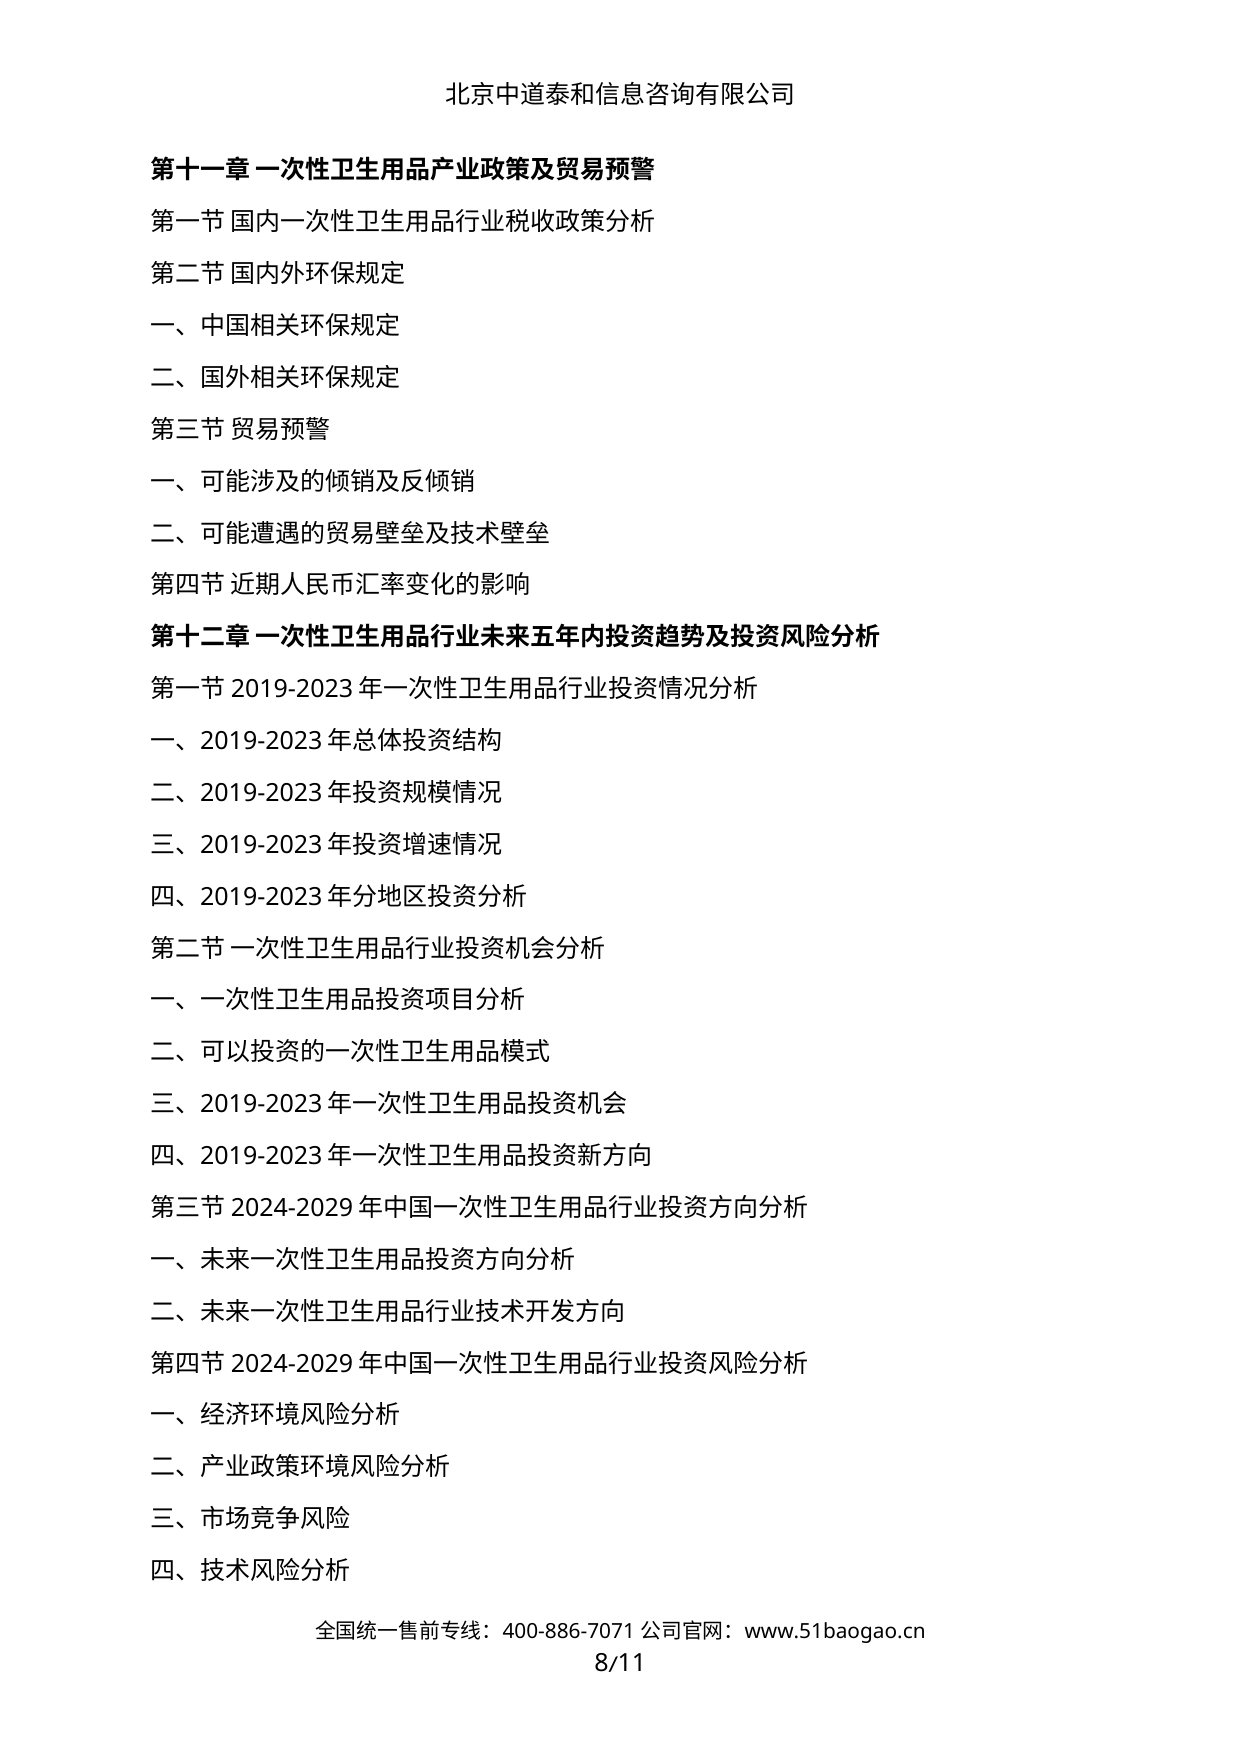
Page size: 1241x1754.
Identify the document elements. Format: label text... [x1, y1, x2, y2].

text 二、可以投资的一次性卫生用品模式 [150, 1032, 1090, 1068]
text 一、经济环境风险分析 [150, 1395, 1090, 1431]
text 四、技术风险分析 [150, 1551, 1090, 1587]
text 一、可能涉及的倾销及反倾销 [150, 461, 1090, 497]
text 三、市场竞争风险 [150, 1499, 1090, 1535]
text 第四节 2024-2029年中国一次性卫生用品行业投资风险分析 [150, 1343, 1090, 1379]
text 第一节 国内一次性卫生用品行业税收政策分析 [150, 202, 1090, 238]
text 二、产业政策环境风险分析 [150, 1447, 1090, 1483]
text 一、一次性卫生用品投资项目分析 [150, 980, 1090, 1016]
text 二、未来一次性卫生用品行业技术开发方向 [150, 1291, 1090, 1327]
text 第二节 一次性卫生用品行业投资机会分析 [150, 928, 1090, 964]
text 三、2019-2023年一次性卫生用品投资机会 [150, 1084, 1090, 1120]
text 第二节 国内外环保规定 [150, 254, 1090, 290]
text 第四节 近期人民币汇率变化的影响 [150, 565, 1090, 601]
text 三、2019-2023年投资增速情况 [150, 824, 1090, 861]
text 一、2019-2023年总体投资结构 [150, 721, 1090, 757]
text 四、2019-2023年一次性卫生用品投资新方向 [150, 1136, 1090, 1172]
text 二、2019-2023年投资规模情况 [150, 772, 1090, 809]
text 二、可能遭遇的贸易壁垒及技术壁垒 [150, 513, 1090, 549]
text 第一节 2019-2023年一次性卫生用品行业投资情况分析 [150, 669, 1090, 705]
text 一、中国相关环保规定 [150, 306, 1090, 342]
text 二、国外相关环保规定 [150, 357, 1090, 394]
text 第三节 贸易预警 [150, 409, 1090, 446]
text 第十二章 一次性卫生用品行业未来五年内投资趋势及投资风险分析 [150, 617, 1090, 653]
text 四、2019-2023年分地区投资分析 [150, 876, 1090, 912]
text 第十一章 一次性卫生用品产业政策及贸易预警 [150, 150, 1090, 186]
text 第三节 2024-2029年中国一次性卫生用品行业投资方向分析 [150, 1187, 1090, 1224]
text 一、未来一次性卫生用品投资方向分析 [150, 1239, 1090, 1276]
